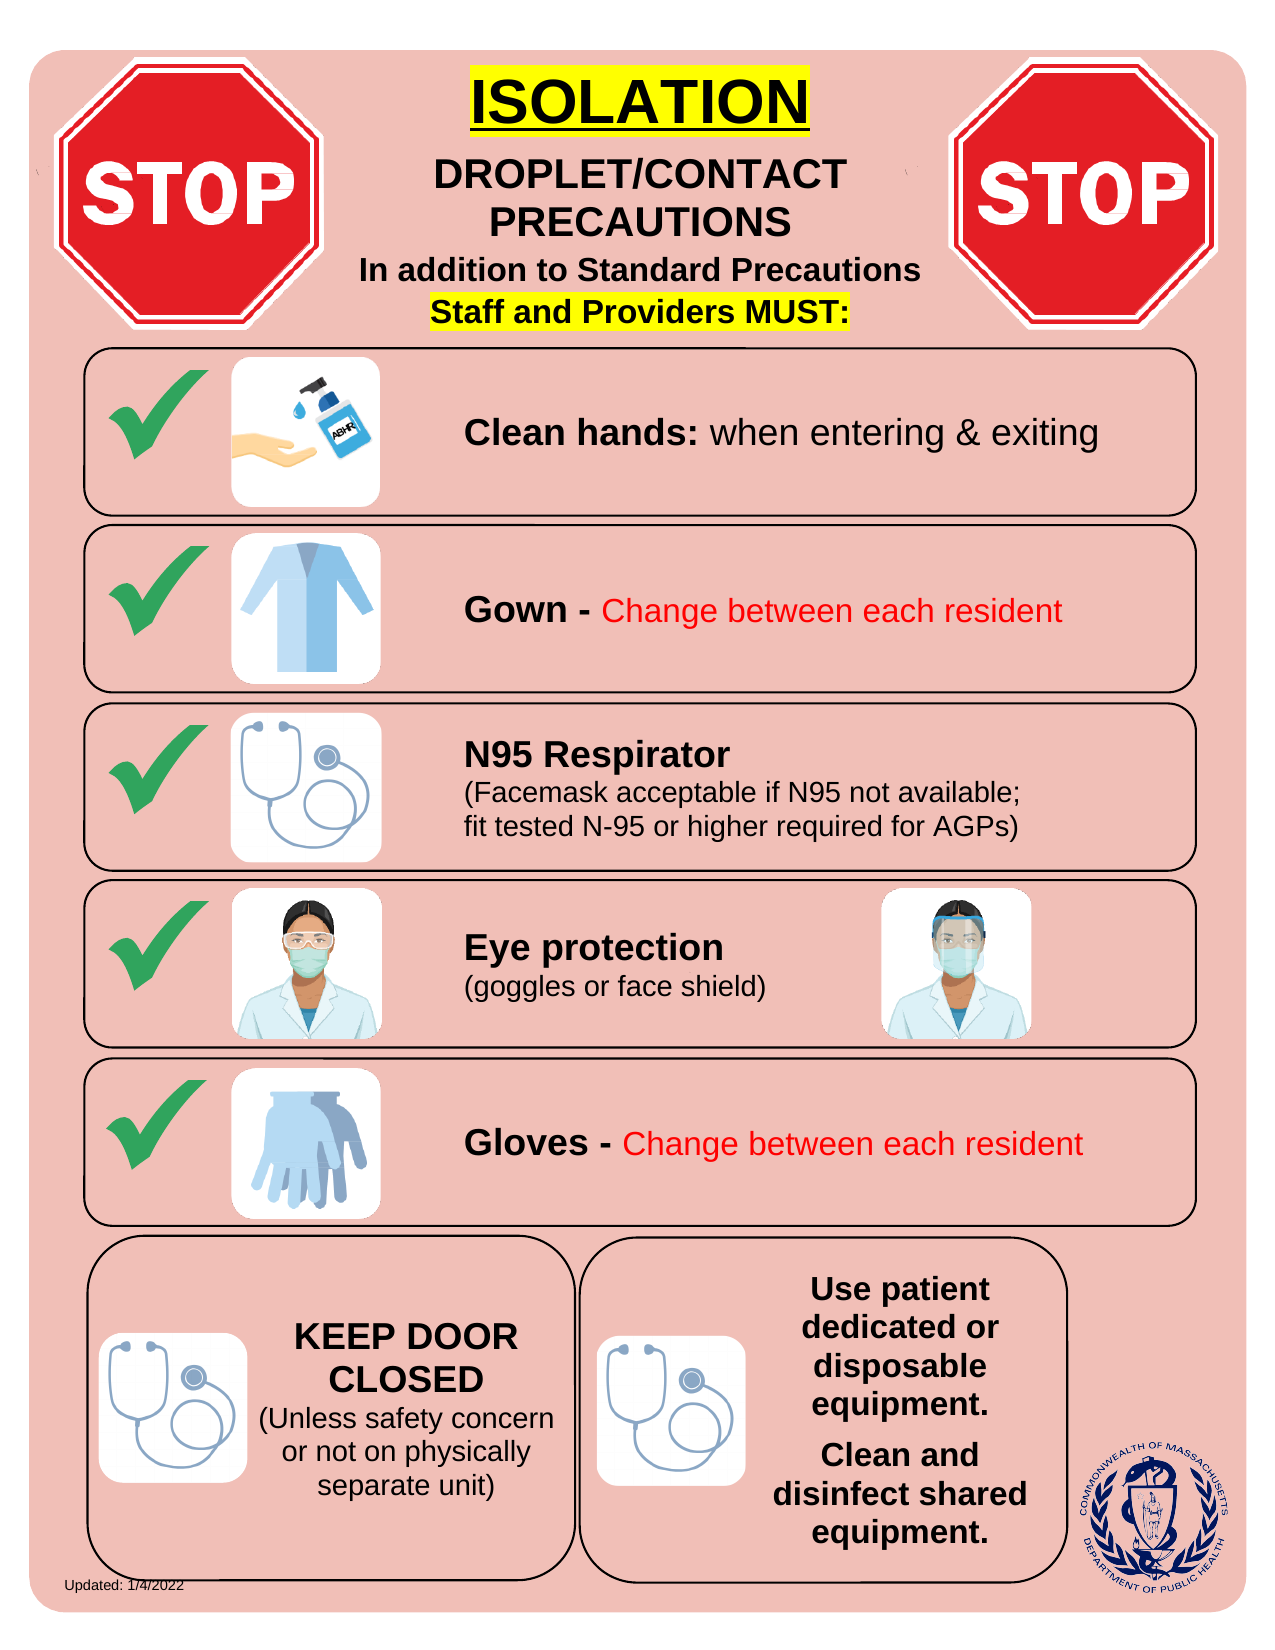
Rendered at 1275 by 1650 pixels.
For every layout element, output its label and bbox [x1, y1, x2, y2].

picture [231, 1068, 381, 1219]
picture [53, 57, 324, 330]
picture [231, 357, 380, 507]
picture [1080, 1442, 1228, 1593]
picture [948, 57, 1219, 330]
picture [98, 1332, 248, 1483]
picture [232, 888, 382, 1039]
picture [231, 533, 381, 684]
picture [881, 888, 1032, 1039]
picture [230, 712, 382, 863]
picture [596, 1335, 746, 1486]
